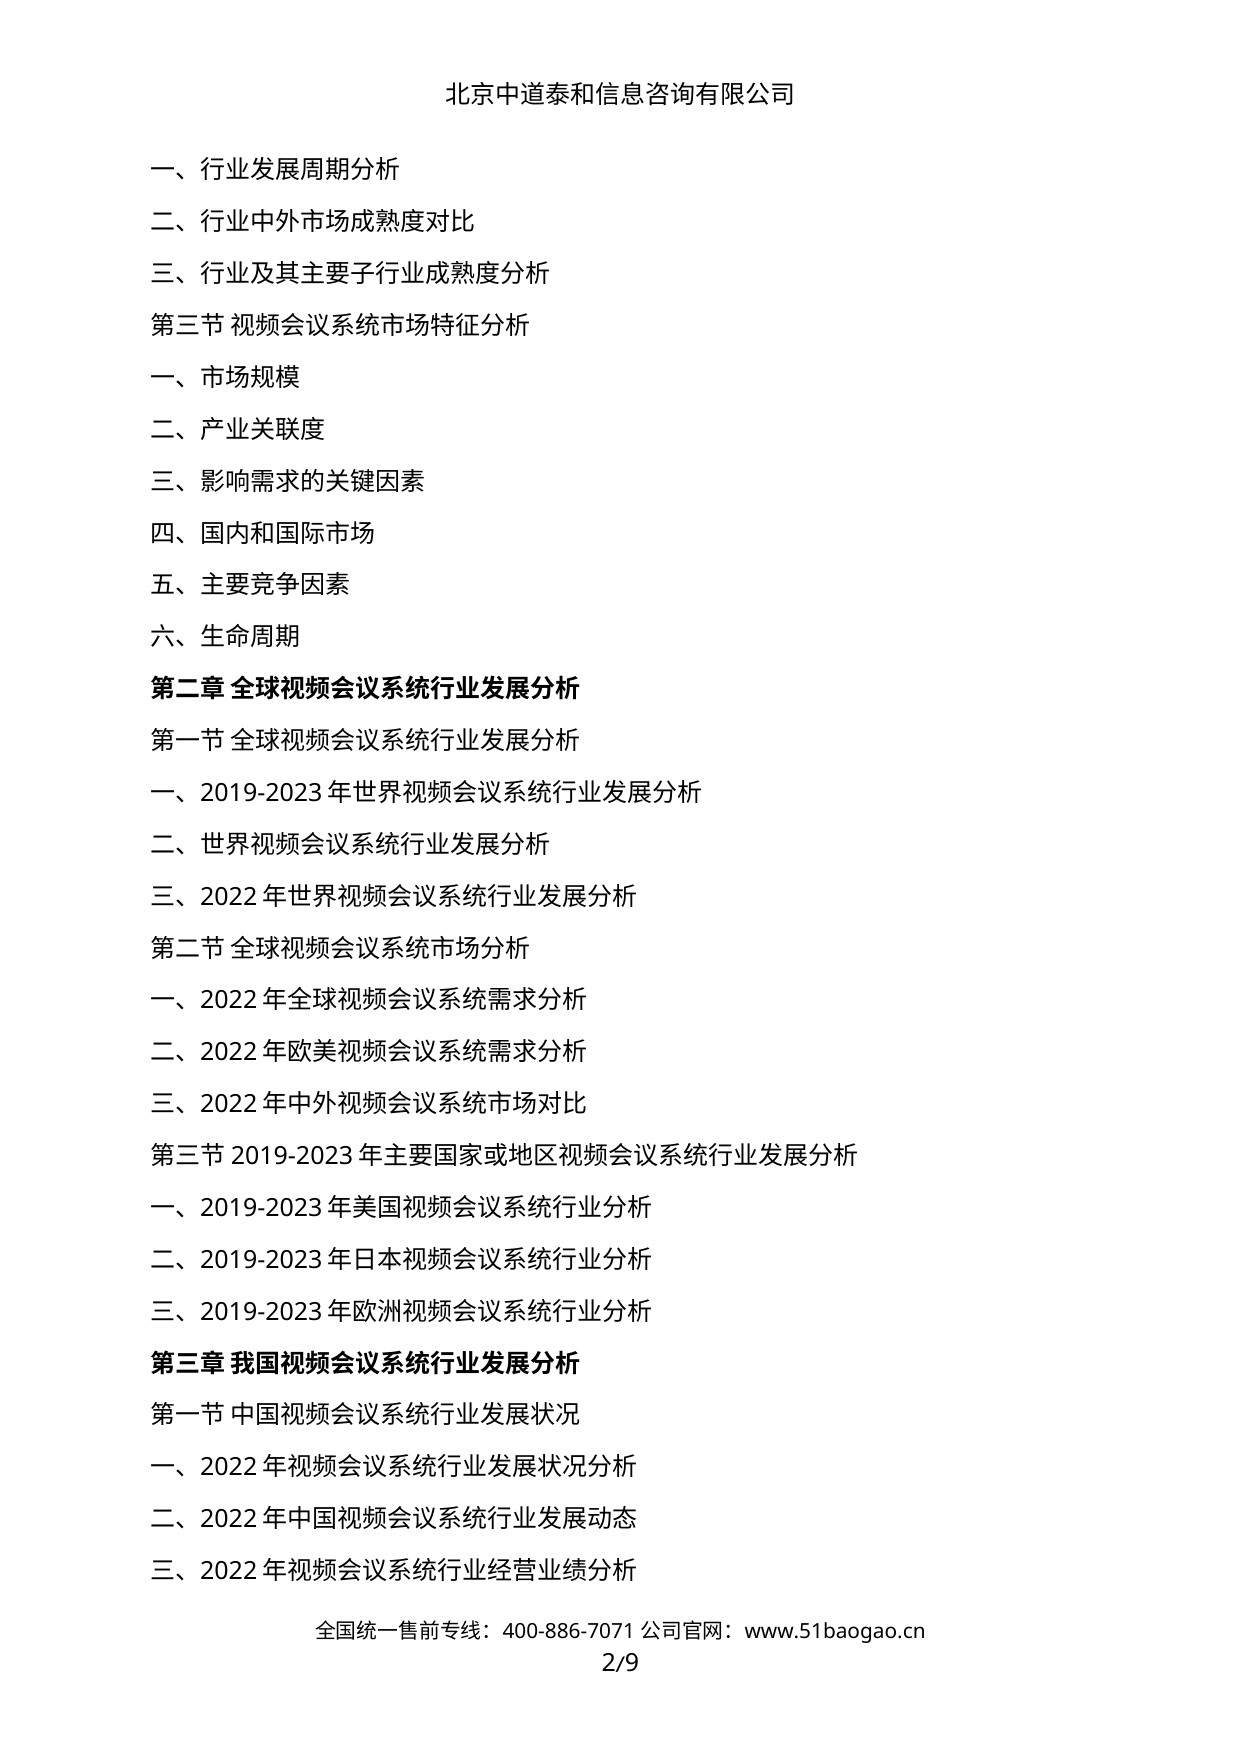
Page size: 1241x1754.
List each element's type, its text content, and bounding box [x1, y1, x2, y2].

text 第一节 中国视频会议系统行业发展状况 [150, 1395, 1090, 1431]
text 二、行业中外市场成熟度对比 [150, 202, 1090, 238]
text 六、生命周期 [150, 617, 1090, 653]
text 四、国内和国际市场 [150, 513, 1090, 549]
text 一、市场规模 [150, 357, 1090, 394]
text 五、主要竞争因素 [150, 565, 1090, 601]
text 第三章 我国视频会议系统行业发展分析 [150, 1343, 1090, 1379]
text 第三节 2019-2023年主要国家或地区视频会议系统行业发展分析 [150, 1136, 1090, 1172]
text 三、行业及其主要子行业成熟度分析 [150, 254, 1090, 290]
text 三、2022年视频会议系统行业经营业绩分析 [150, 1551, 1090, 1587]
text 一、2019-2023年美国视频会议系统行业分析 [150, 1187, 1090, 1224]
text 二、2022年中国视频会议系统行业发展动态 [150, 1499, 1090, 1535]
text 一、行业发展周期分析 [150, 150, 1090, 186]
text 三、2022年中外视频会议系统市场对比 [150, 1084, 1090, 1120]
text 三、2019-2023年欧洲视频会议系统行业分析 [150, 1291, 1090, 1327]
text 第二章 全球视频会议系统行业发展分析 [150, 669, 1090, 705]
text 第一节 全球视频会议系统行业发展分析 [150, 721, 1090, 757]
text 二、2019-2023年日本视频会议系统行业分析 [150, 1239, 1090, 1276]
text 二、世界视频会议系统行业发展分析 [150, 824, 1090, 861]
text 三、2022年世界视频会议系统行业发展分析 [150, 876, 1090, 912]
text 一、2022年视频会议系统行业发展状况分析 [150, 1447, 1090, 1483]
text 二、产业关联度 [150, 409, 1090, 446]
text 一、2022年全球视频会议系统需求分析 [150, 980, 1090, 1016]
text 三、影响需求的关键因素 [150, 461, 1090, 497]
text 一、2019-2023年世界视频会议系统行业发展分析 [150, 772, 1090, 809]
text 第二节 全球视频会议系统市场分析 [150, 928, 1090, 964]
text 二、2022年欧美视频会议系统需求分析 [150, 1032, 1090, 1068]
text 第三节 视频会议系统市场特征分析 [150, 306, 1090, 342]
